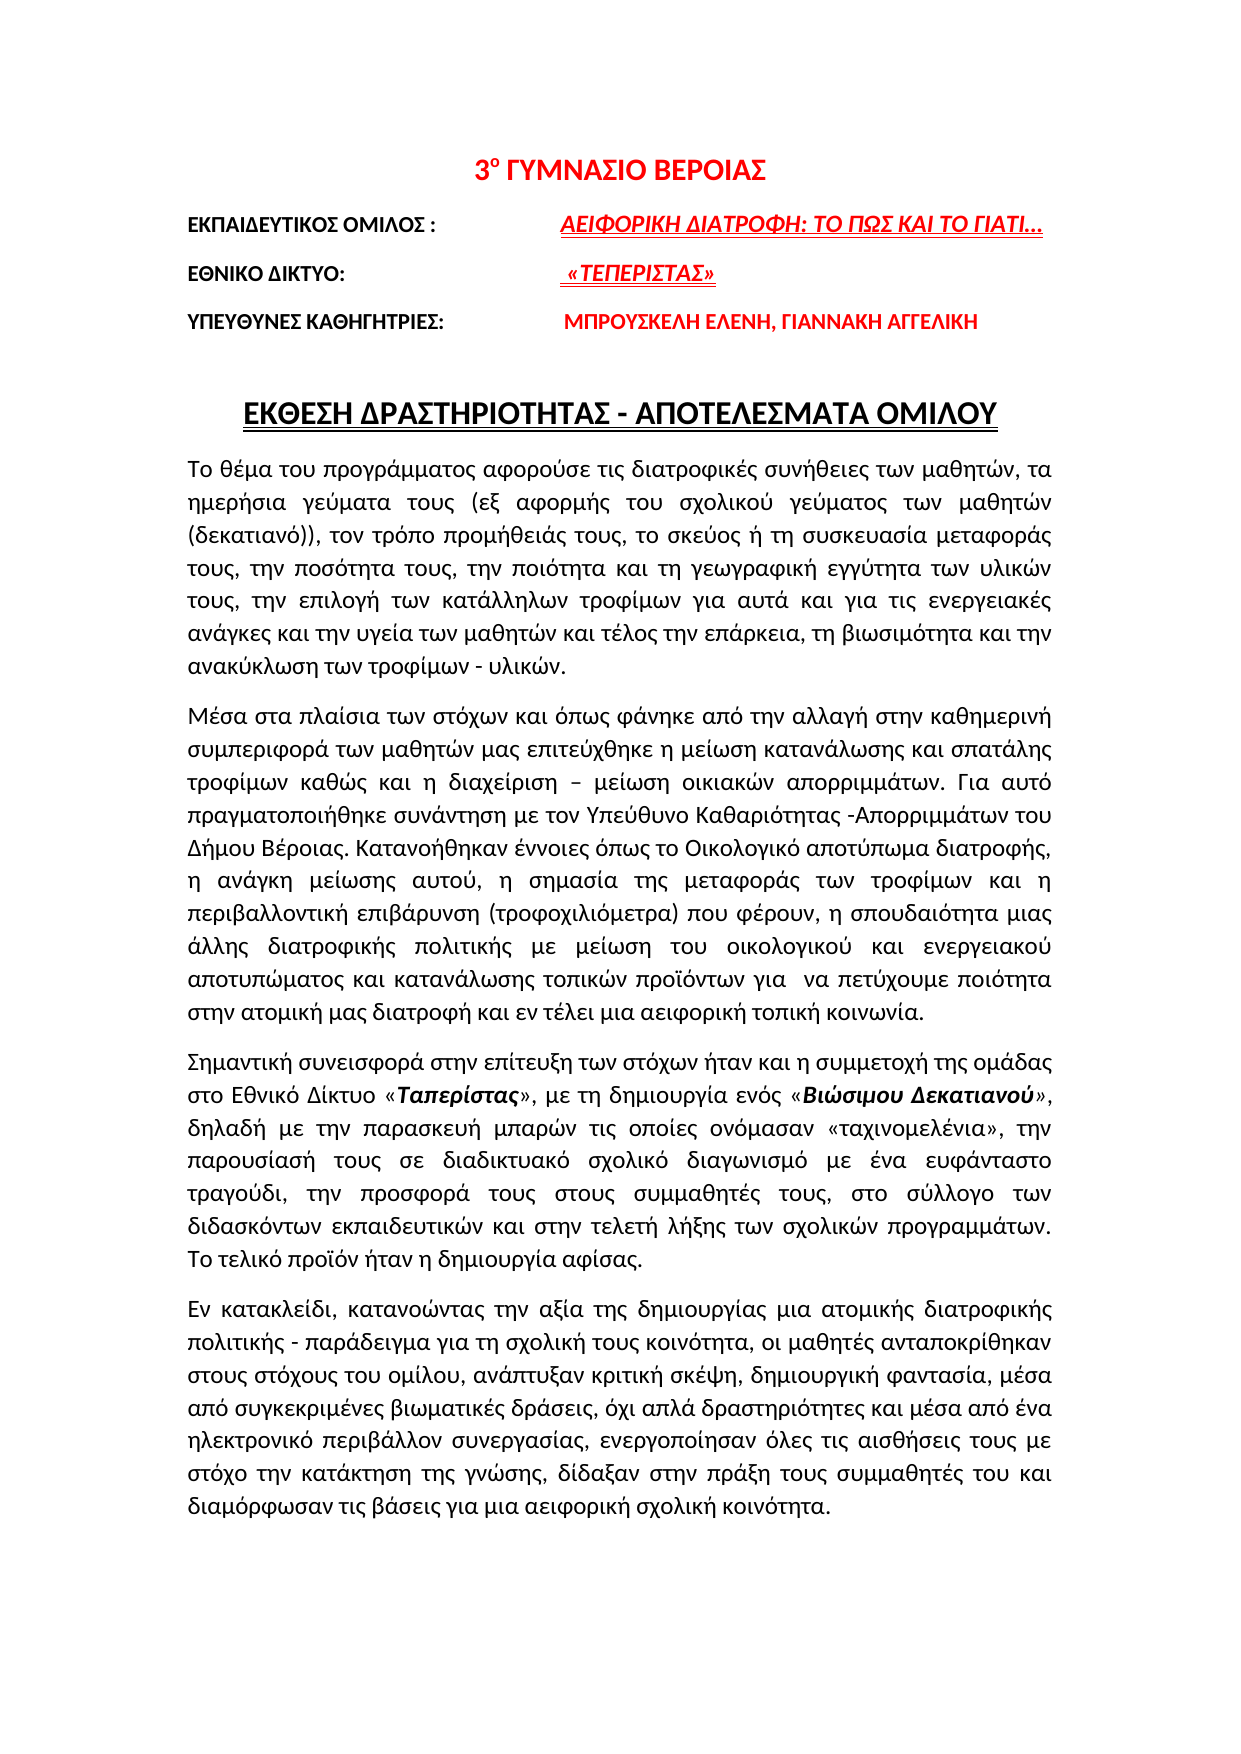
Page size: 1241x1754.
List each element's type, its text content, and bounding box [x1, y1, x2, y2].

text ΕΚΠΑΙΔΕΥΤΙΚΟΣ ΟΜΙΛΟΣ : ΑΕΙΦΟΡΙΚΗ ΔΙΑΤΡΟΦΗ: ΤΟ ΠΩΣ ΚΑΙ ΤΟ ΓΙΑΤΙ… [187, 208, 1053, 238]
text 3ο ΓΥΜΝΑΣΙΟ ΒΕΡΟΙΑΣ [187, 150, 1053, 188]
text ΕΘΝΙΚΟ ΔΙΚΤΥΟ: «ΤΕΠΕΡΙΣΤΑΣ» [187, 257, 1053, 288]
text Εν κατακλείδι, κατανοώντας την αξία της δημιουργίας μια ατομικής διατροφικής πολιτικής - παράδειγμα για τη σχολική τους κοινότητα, οι μαθητές ανταποκρίθηκαν στους στόχους του ομίλου, ανάπτυξαν κριτική σκέψη, δημιουργική φαντασία, μέσα από συγκεκριμένες βιωματικές δράσεις, όχι απλά δραστηριότητες και μέσα από ένα ηλεκτρονικό περιβάλλον συνεργασίας, ενεργοποίησαν όλες τις αισθήσεις τους με στόχο την κατάκτηση της γνώσης, δίδαξαν στην πράξη τους συμμαθητές του και διαμόρφωσαν τις βάσεις για μια αειφορική σχολική κοινότητα. [187, 1293, 1053, 1521]
text Σημαντική συνεισφορά στην επίτευξη των στόχων ήταν και η συμμετοχή της ομάδας στο Εθνικό Δίκτυο «Ταπερίστας», με τη δημιουργία ενός «Βιώσιμου Δεκατιανού», δηλαδή με την παρασκευή μπαρών τις οποίες ονόμασαν «ταχινομελένια», την παρουσίασή τους σε διαδικτυακό σχολικό διαγωνισμό με ένα ευφάνταστο τραγούδι, την προσφορά τους στους συμμαθητές τους, στο σύλλογο των διδασκόντων εκπαιδευτικών και στην τελετή λήξης των σχολικών προγραμμάτων. Το τελικό προϊόν ήταν η δημιουργία αφίσας. [187, 1046, 1053, 1274]
text ΥΠΕΥΘΥΝΕΣ ΚΑΘΗΓΗΤΡΙΕΣ: ΜΠΡΟΥΣΚΕΛΗ ΕΛΕΝΗ, ΓΙΑΝΝΑΚΗ ΑΓΓΕΛΙΚΗ [187, 307, 1053, 335]
text ΕΚΘΕΣΗ ΔΡΑΣΤΗΡΙΟΤΗΤΑΣ - ΑΠΟΤΕΛΕΣΜΑΤΑ ΟΜΙΛΟΥ [187, 392, 1053, 433]
text Μέσα στα πλαίσια των στόχων και όπως φάνηκε από την αλλαγή στην καθημερινή συμπεριφορά των μαθητών μας επιτεύχθηκε η μείωση κατανάλωσης και σπατάλης τροφίμων καθώς και η διαχείριση – μείωση οικιακών απορριμμάτων. Για αυτό πραγματοποιήθηκε συνάντηση με τον Υπεύθυνο Καθαριότητας -Απορριμμάτων του Δήμου Βέροιας. Κατανοήθηκαν έννοιες όπως το Οικολογικό αποτύπωμα διατροφής, η ανάγκη μείωσης αυτού, η σημασία της μεταφοράς των τροφίμων και η περιβαλλοντική επιβάρυνση (τροφοχιλιόμετρα) που φέρουν, η σπουδαιότητα μιας άλλης διατροφικής πολιτικής με μείωση του οικολογικού και ενεργειακού αποτυπώματος και κατανάλωσης τοπικών προϊόντων για να πετύχουμε ποιότητα στην ατομική μας διατροφή και εν τέλει μια αειφορική τοπική κοινωνία. [187, 700, 1053, 1027]
text Το θέμα του προγράμματος αφορούσε τις διατροφικές συνήθειες των μαθητών, τα ημερήσια γεύματα τους (εξ αφορμής του σχολικού γεύματος των μαθητών (δεκατιανό)), τον τρόπο προμήθειάς τους, το σκεύος ή τη συσκευασία μεταφοράς τους, την ποσότητα τους, την ποιότητα και τη γεωγραφική εγγύτητα των υλικών τους, την επιλογή των κατάλληλων τροφίμων για αυτά και για τις ενεργειακές ανάγκες και την υγεία των μαθητών και τέλος την επάρκεια, τη βιωσιμότητα και την ανακύκλωση των τροφίμων - υλικών. [187, 453, 1053, 681]
